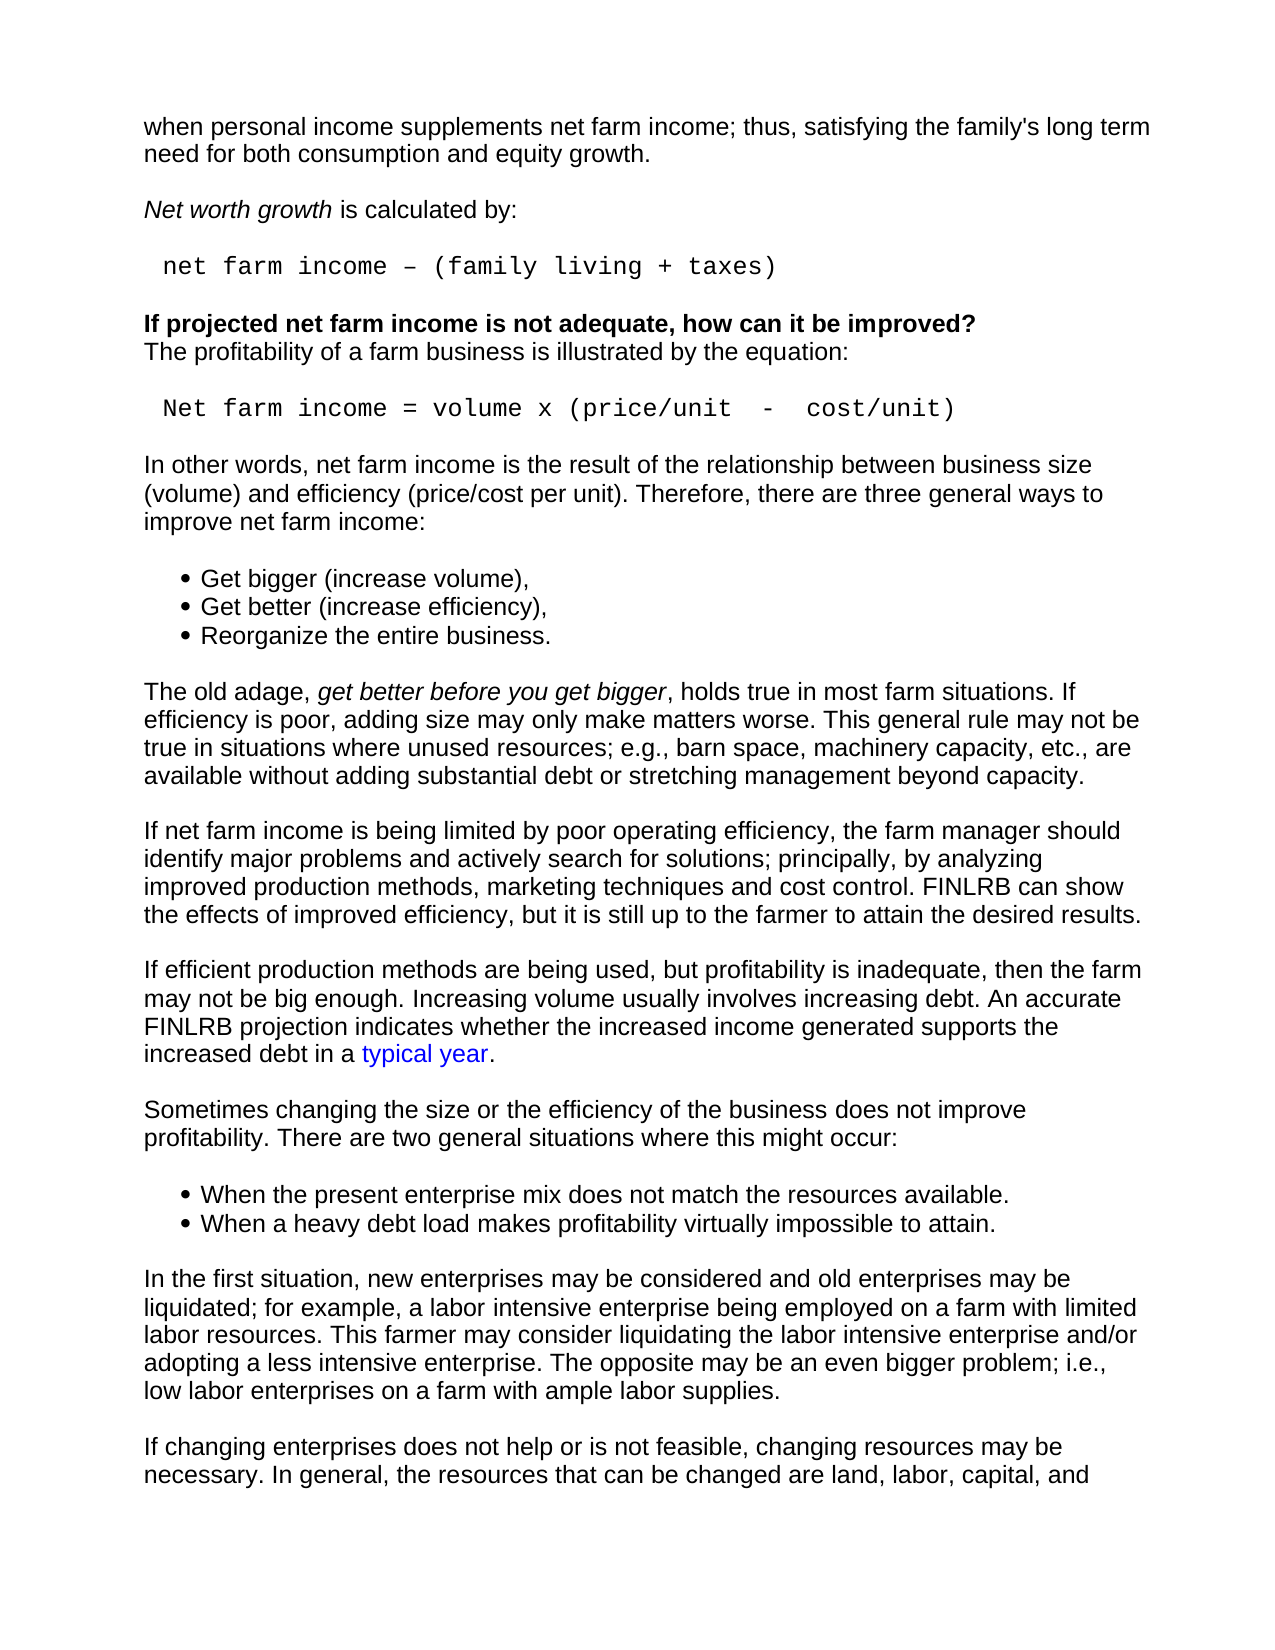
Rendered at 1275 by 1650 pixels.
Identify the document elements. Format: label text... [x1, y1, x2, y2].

text Sometimes changing the size or the efficiency of the business does not improve profitability. There are two general situations where this might occur: [144, 1097, 1032, 1152]
text  Reorganize the entire business. [181, 621, 1175, 650]
text If net farm income is being limited by poor operating efficiency, the farm manager should identify major problems and actively search for solutions; principally, by analyzing improved production methods, marketing techniques and cost control. FINLRB can show [144, 817, 1129, 901]
text If projected net farm income is not adequate, how can it be improved? [144, 309, 1175, 338]
text  Get better (increase efficiency), [181, 592, 1175, 621]
text If efficient production methods are being used, but profitability is inadequate, then the farm may not be big enough. Increasing volume usually involves increasing debt. An accurate FINLRB projection indicates whether the increased income generated supports the increased debt in a typical year. [144, 957, 1147, 1068]
text the effects of improved efficiency, but it is still up to the farmer to attain the desired results. [144, 901, 1175, 929]
text  When the present enterprise mix does not match the resources available. [181, 1180, 1175, 1209]
text  Get bigger (increase volume), [181, 563, 1175, 592]
text Net worth growth is calculated by: [144, 195, 1175, 224]
text In other words, net farm income is the result of the relationship between business size (volume) and efficiency (price/cost per unit). Therefore, there are three general ways to improve net farm income: [144, 452, 1110, 535]
text The profitability of a farm business is illustrated by the equation: [144, 338, 1175, 366]
text If changing enterprises does not help or is not feasible, changing resources may be necessary. In general, the resources that can be changed are land, labor, capital, and [144, 1433, 1096, 1489]
text The old adage, get better before you get bigger, holds true in most farm situations. If efficiency is poor, adding size may only make matters worse. This general rule may not be true in situations where unused resources; e.g., barn space, machinery capacity, etc., are available without adding substantial debt or stretching management beyond capacity. [144, 678, 1146, 789]
text Net farm income = volume x (price/unit - cost/unit) [162, 396, 1175, 424]
text when personal income supplements net farm income; thus, satisfying the family's long term need for both consumption and equity growth. [144, 113, 1156, 168]
text  When a heavy debt load makes profitability virtually impossible to attain. [181, 1209, 1175, 1238]
text net farm income – (family living + taxes) [162, 254, 1175, 282]
text In the first situation, new enterprises may be considered and old enterprises may be liquidated; for example, a labor intensive enterprise being employed on a farm with limited labor resources. This farmer may consider liquidating the labor intensive enterprise and/or adopting a less intensive enterprise. The opposite may be an even bigger problem; i.e., low labor enterprises on a farm with ample labor supplies. [144, 1266, 1143, 1405]
